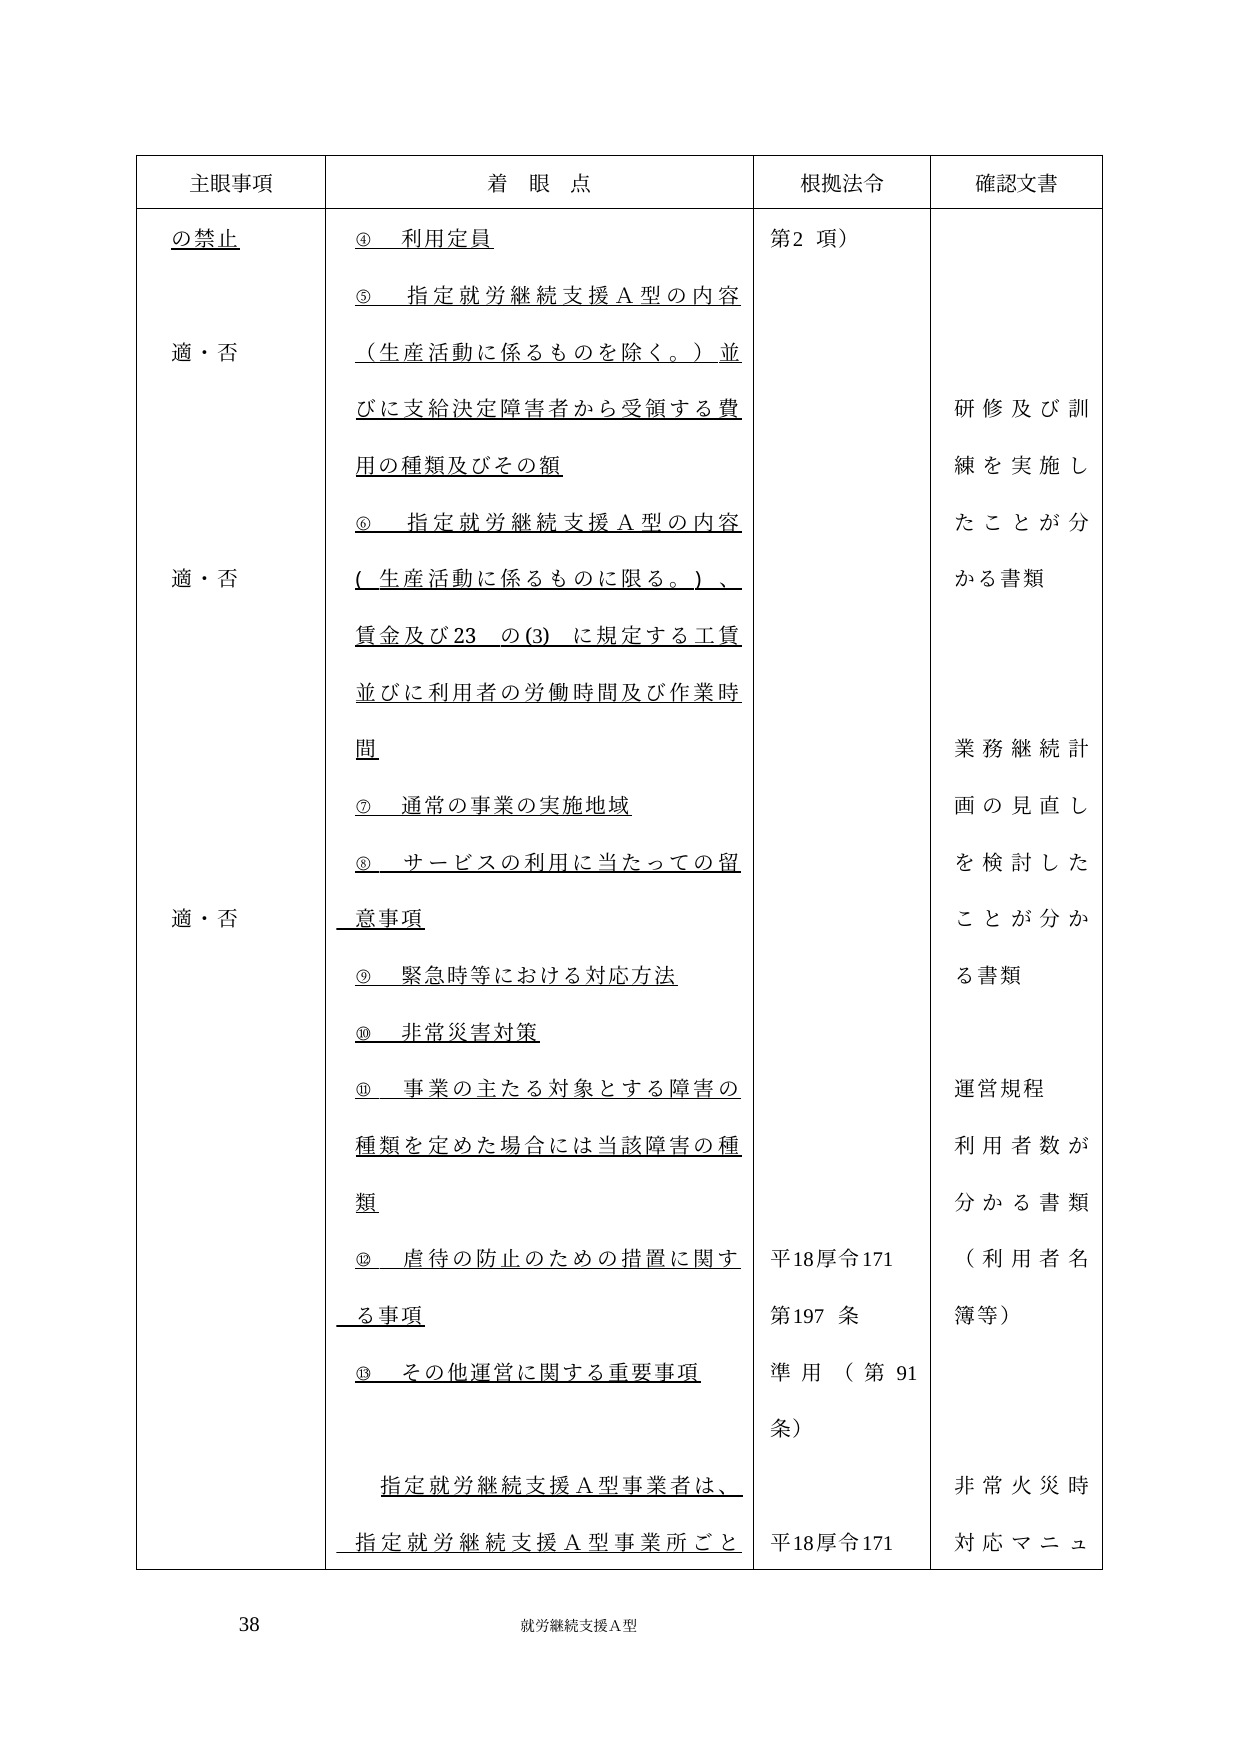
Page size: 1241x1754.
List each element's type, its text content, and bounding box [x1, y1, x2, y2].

table_header 確認文書 [931, 156, 1102, 208]
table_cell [137, 209, 325, 1569]
table_header 着 眼 点 [326, 156, 753, 208]
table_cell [931, 209, 1102, 1569]
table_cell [754, 209, 930, 1569]
table_header 主眼事項 [137, 156, 325, 208]
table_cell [326, 209, 753, 1569]
table_header 根拠法令 [754, 156, 930, 208]
